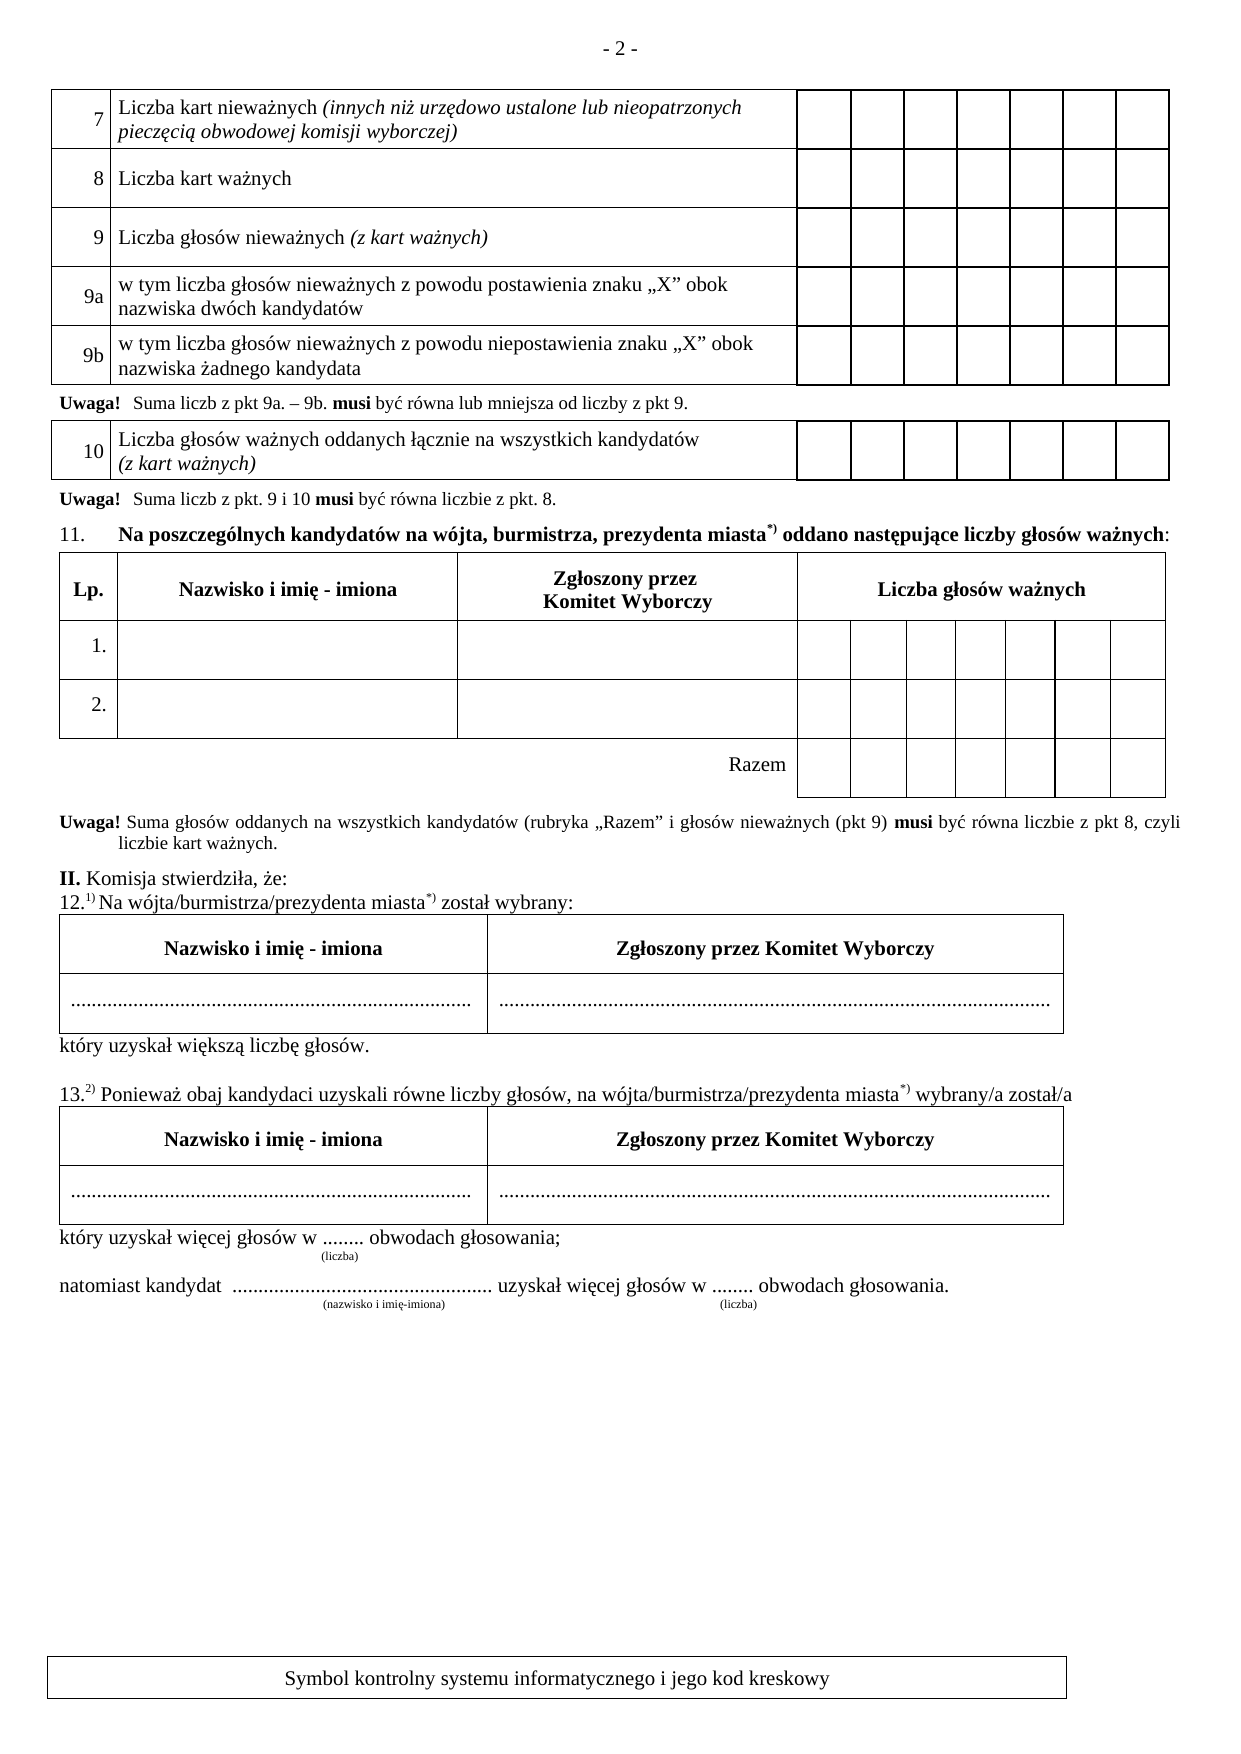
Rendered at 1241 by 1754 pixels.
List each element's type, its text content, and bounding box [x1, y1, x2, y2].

table_cell [852, 150, 903, 207]
table_header Zgłoszony przez Komitet Wyborczy [458, 553, 797, 620]
text Uwaga! Suma liczb z pkt 9a. – 9b. musi być równa lub mniejsza od liczby z pkt 9. [59, 392, 1181, 414]
table_cell [1006, 621, 1054, 679]
table_cell [852, 209, 903, 266]
table_header [1064, 422, 1115, 479]
table_header Liczba głosów ważnych oddanych łącznie na wszystkich kandydatów (z kart ważnych) [111, 421, 796, 479]
table_cell [458, 680, 797, 738]
table_header [852, 422, 903, 479]
table_cell Razem [59, 739, 797, 797]
table_header 10 [52, 421, 110, 479]
table_header [1117, 422, 1168, 479]
text który uzyskał większą liczbę głosów. [59, 1033, 1181, 1057]
table_cell [905, 209, 956, 266]
table_cell .......................................................................................................... [488, 1166, 1063, 1224]
table_cell [118, 680, 457, 738]
table_header Nazwisko i imię - imiona [60, 915, 487, 973]
text 12.1) Na wójta/burmistrza/prezydenta miasta*) został wybrany: [59, 890, 1181, 914]
table_cell [958, 268, 1009, 325]
table_header 7 [52, 90, 110, 148]
table_cell [798, 150, 850, 207]
table_cell 2. [60, 680, 117, 738]
table_cell [958, 150, 1009, 207]
table_cell [852, 268, 903, 325]
table_cell [956, 680, 1005, 738]
table_cell 8 [52, 149, 110, 207]
table_cell [798, 209, 850, 266]
table_cell [1056, 739, 1110, 797]
table_cell [958, 327, 1009, 384]
table_cell 1. [60, 621, 117, 679]
table_cell [851, 739, 906, 797]
table_header Liczba głosów ważnych [798, 553, 1165, 620]
table_cell [907, 680, 955, 738]
table_header [958, 91, 1009, 148]
table_cell [118, 621, 457, 679]
table_cell [798, 621, 850, 679]
text który uzyskał więcej głosów w ........ obwodach głosowania; [59, 1225, 1181, 1249]
text Uwaga! Suma głosów oddanych na wszystkich kandydatów (rubryka „Razem” i głosów nieważnych (pkt 9) musi być równa liczbie z pkt 8, czyli liczbie kart ważnych. [59, 811, 1181, 854]
table_cell [1111, 621, 1165, 679]
table_cell ............................................................................. [60, 1166, 487, 1224]
table_cell [905, 268, 956, 325]
table_cell [1117, 209, 1168, 266]
table_header [798, 91, 850, 148]
table_header [1064, 91, 1115, 148]
table_cell [1006, 739, 1054, 797]
table_cell [798, 739, 850, 797]
table_cell 9a [52, 267, 110, 325]
table_header [852, 91, 903, 148]
table_header [1117, 91, 1168, 148]
table_header Nazwisko i imię - imiona [118, 553, 457, 620]
table_cell [1056, 621, 1110, 679]
table_cell [458, 621, 797, 679]
table_header Zgłoszony przez Komitet Wyborczy [488, 1107, 1063, 1165]
table_header [1011, 422, 1062, 479]
table_cell 9b [52, 326, 110, 384]
table_cell [1011, 327, 1062, 384]
table_cell [1011, 209, 1062, 266]
table_cell [1111, 680, 1165, 738]
table_header Nazwisko i imię - imiona [60, 1107, 487, 1165]
table_cell [1064, 268, 1115, 325]
text Uwaga! Suma liczb z pkt. 9 i 10 musi być równa liczbie z pkt. 8. [59, 487, 1181, 509]
subtitle II. Komisja stwierdziła, że: [59, 866, 1181, 890]
table_cell [1006, 680, 1054, 738]
table_cell [1064, 209, 1115, 266]
table_header [958, 422, 1009, 479]
table_cell [798, 680, 850, 738]
text (nazwisko i imię-imiona) (liczba) [59, 1297, 1181, 1321]
text 13.2) Ponieważ obaj kandydaci uzyskali równe liczby głosów, na wójta/burmistrza/prezydenta miasta*) wybrany/a został/a [59, 1082, 1181, 1106]
table_header [798, 422, 850, 479]
table_cell .......................................................................................................... [488, 974, 1063, 1032]
text (liczba) [59, 1249, 1181, 1273]
table_cell [907, 739, 955, 797]
table_cell [1056, 680, 1110, 738]
table_cell [1111, 739, 1165, 797]
table_cell [1011, 268, 1062, 325]
table_header Lp. [60, 553, 117, 620]
table_cell [956, 739, 1005, 797]
table_cell Liczba głosów nieważnych (z kart ważnych) [111, 208, 796, 266]
table_cell [1011, 150, 1062, 207]
text 11. Na poszczególnych kandydatów na wójta, burmistrza, prezydenta miasta*) oddano następujące liczby głosów ważnych: [59, 522, 1181, 546]
table_header Liczba kart nieważnych (innych niż urzędowo ustalone lub nieopatrzonych pieczęcią obwodowej komisji wyborczej) [111, 90, 796, 148]
table_cell [852, 327, 903, 384]
table_cell [1064, 150, 1115, 207]
table_cell [798, 268, 850, 325]
table_cell [1117, 268, 1168, 325]
table_cell [851, 621, 906, 679]
table_header [905, 91, 956, 148]
table_cell [905, 150, 956, 207]
table_cell [798, 327, 850, 384]
table_cell [907, 621, 955, 679]
table_cell w tym liczba głosów nieważnych z powodu niepostawienia znaku „X” obok nazwiska żadnego kandydata [111, 326, 796, 384]
table_cell w tym liczba głosów nieważnych z powodu postawienia znaku „X” obok nazwiska dwóch kandydatów [111, 267, 796, 325]
table_cell Liczba kart ważnych [111, 149, 796, 207]
text natomiast kandydat .................................................. uzyskał więcej głosów w ........ obwodach głosowania. [59, 1273, 1181, 1297]
table_cell 9 [52, 208, 110, 266]
table_cell [1117, 150, 1168, 207]
table_cell [956, 621, 1005, 679]
table_cell [1064, 327, 1115, 384]
table_cell [851, 680, 906, 738]
table_header [1011, 91, 1062, 148]
table_header Zgłoszony przez Komitet Wyborczy [488, 915, 1063, 973]
table_cell [958, 209, 1009, 266]
table_cell ............................................................................. [60, 974, 487, 1032]
table_header [905, 422, 956, 479]
table_cell [1117, 327, 1168, 384]
table_cell [905, 327, 956, 384]
